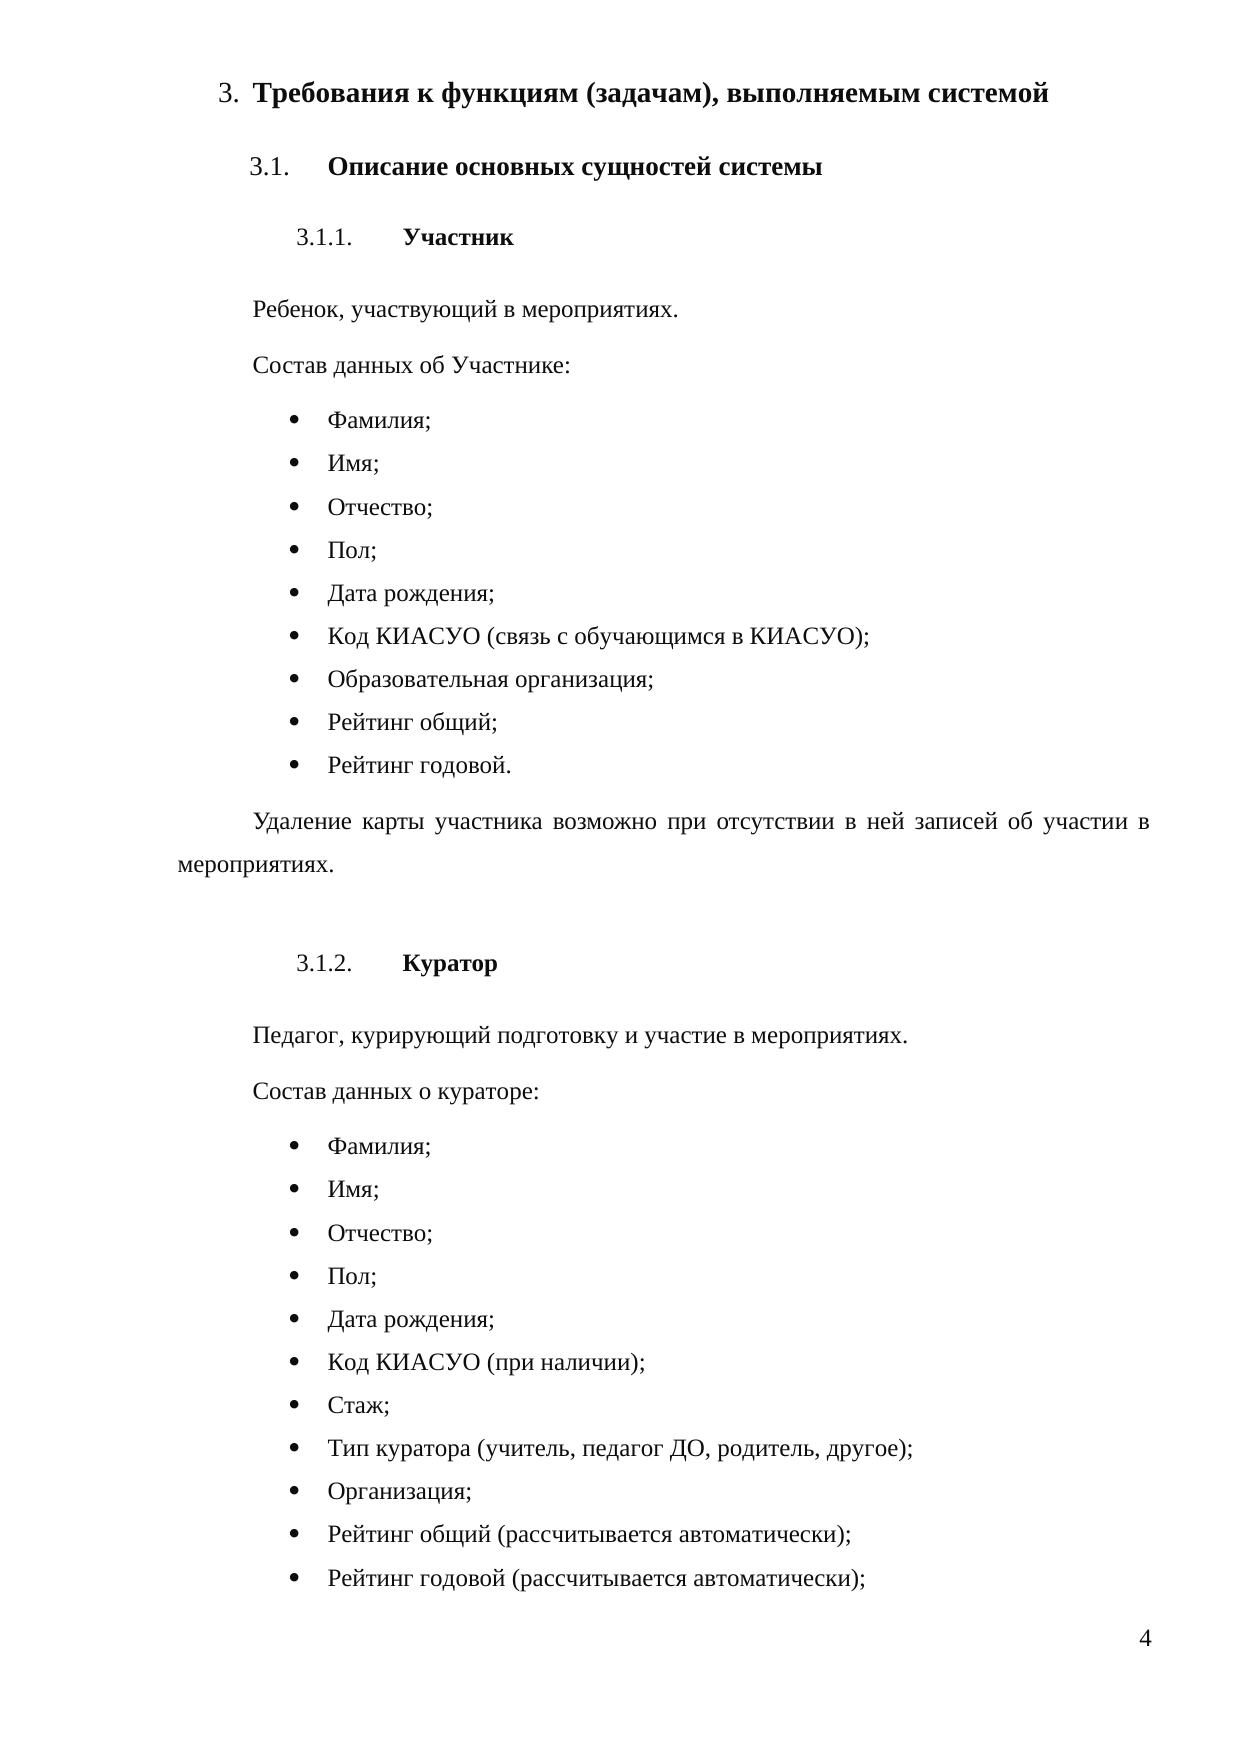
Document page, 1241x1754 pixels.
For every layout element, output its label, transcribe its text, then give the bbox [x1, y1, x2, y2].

list Пол; [290, 535, 1152, 563]
list Отчество; [290, 492, 1152, 520]
list Пол; [290, 1261, 1152, 1289]
list Фамилия; [290, 405, 1152, 434]
list Рейтинг годовой (рассчитывается автоматически); [290, 1563, 1152, 1591]
list Организация; [290, 1476, 1152, 1505]
list Тип куратора (учитель, педагог ДО, родитель, другое); [290, 1433, 1152, 1462]
list Имя; [290, 448, 1152, 477]
list Рейтинг общий; [290, 707, 1152, 736]
text Ребенок, участвующий в мероприятиях. [177, 294, 1152, 323]
list Фамилия; [290, 1131, 1152, 1160]
list Отчество; [290, 1218, 1152, 1246]
text Куратор [177, 948, 1152, 977]
list Код КИАСУО (связь с обучающимся в КИАСУО); [290, 621, 1152, 650]
list Дата рождения; [290, 578, 1152, 607]
text Удаление карты участника возможно при отсутствии в ней записей об участии в мероприятиях. [177, 806, 1152, 878]
list Имя; [290, 1174, 1152, 1203]
list Стаж; [290, 1390, 1152, 1419]
list Дата рождения; [290, 1304, 1152, 1333]
text Описание основных сущностей системы [177, 150, 1152, 181]
list Образовательная организация; [290, 664, 1152, 693]
text Состав данных о кураторе: [177, 1076, 1152, 1104]
text Педагог, курирующий подготовку и участие в мероприятиях. [177, 1020, 1152, 1049]
list Рейтинг общий (рассчитывается автоматически); [290, 1519, 1152, 1548]
text Требования к функциям (задачам), выполняемым системой [177, 75, 1152, 108]
text Состав данных об Участнике: [177, 350, 1152, 378]
list Код КИАСУО (при наличии); [290, 1347, 1152, 1376]
text Участник [177, 222, 1152, 251]
list Рейтинг годовой. [290, 750, 1152, 779]
